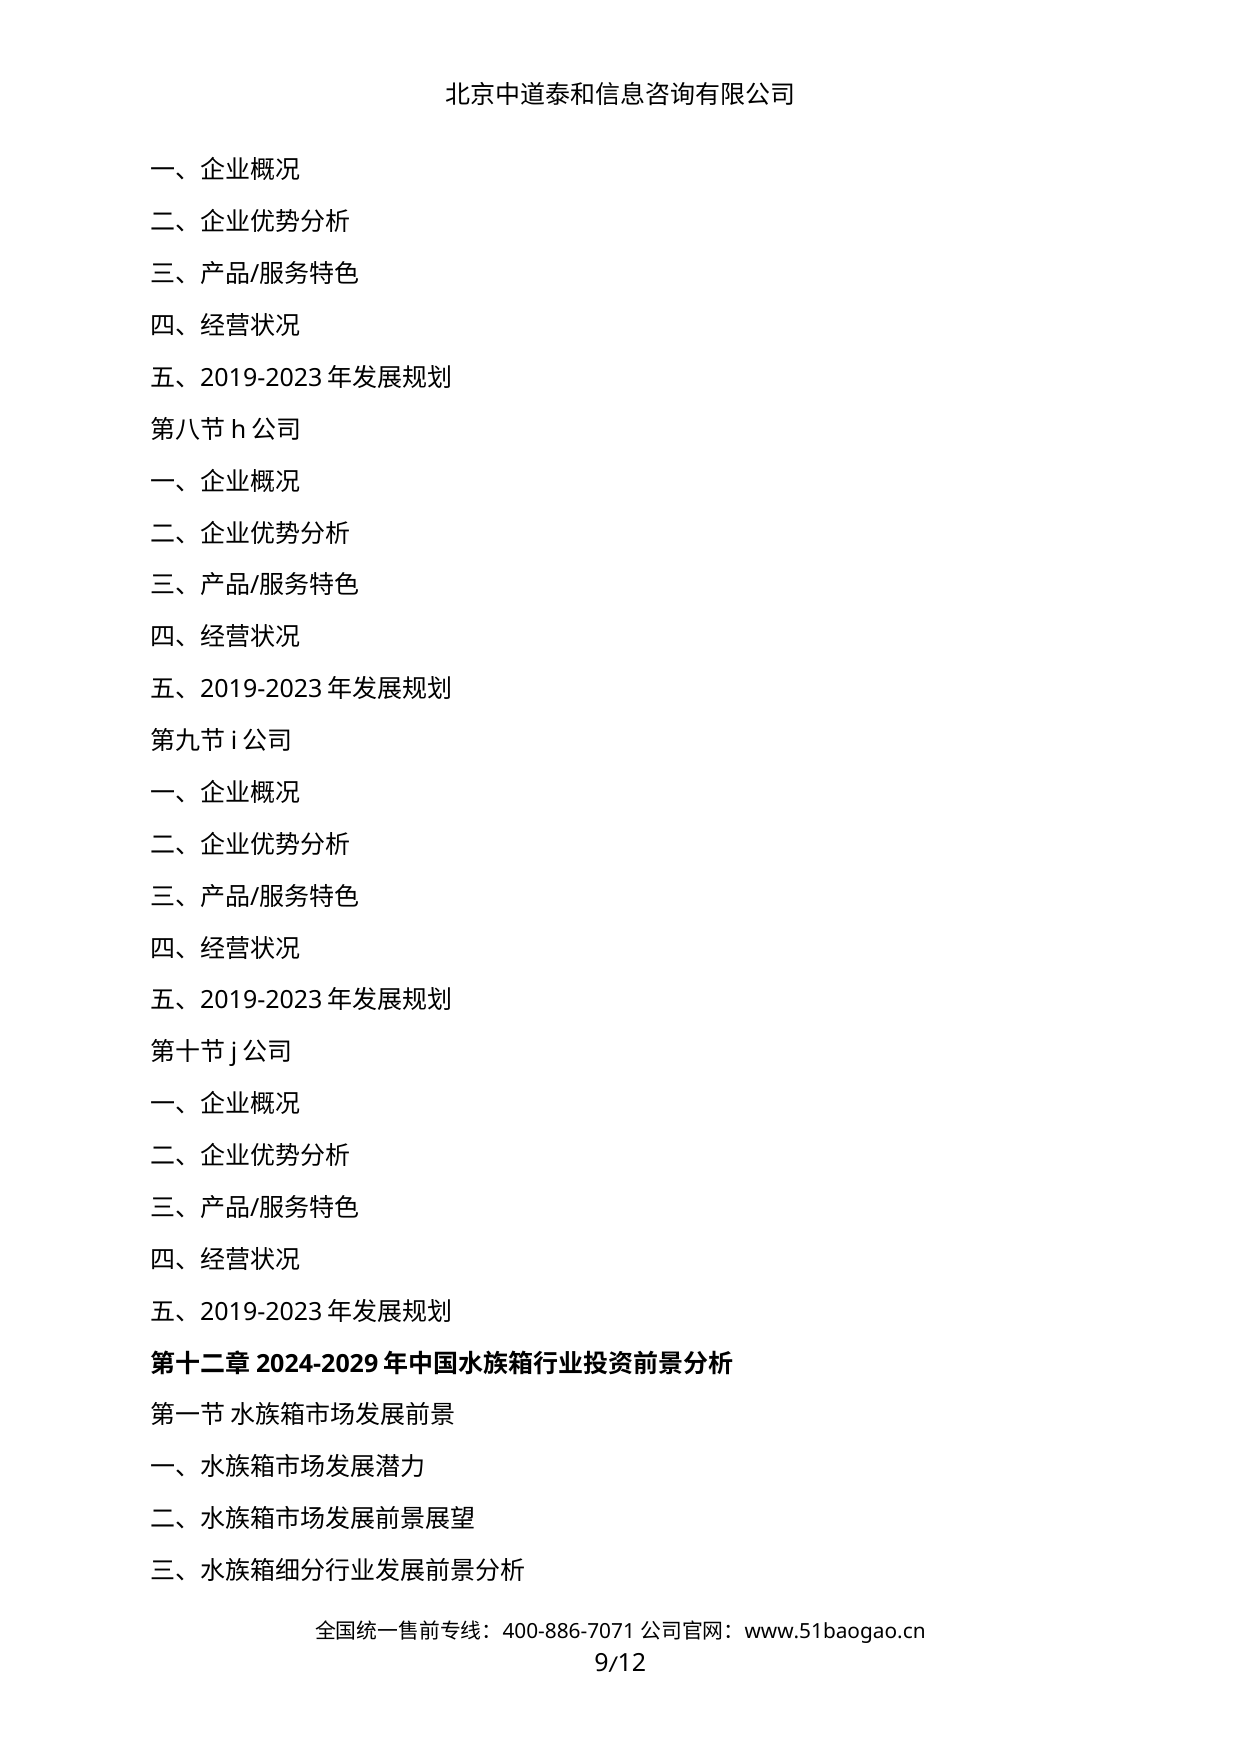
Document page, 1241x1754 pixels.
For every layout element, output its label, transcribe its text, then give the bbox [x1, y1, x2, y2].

text 第九节 i公司 [150, 721, 1090, 757]
text 五、2019-2023年发展规划 [150, 669, 1090, 705]
text 四、经营状况 [150, 617, 1090, 653]
text 一、企业概况 [150, 1084, 1090, 1120]
text 五、2019-2023年发展规划 [150, 980, 1090, 1016]
text 第十二章 2024-2029年中国水族箱行业投资前景分析 [150, 1343, 1090, 1379]
text 二、水族箱市场发展前景展望 [150, 1499, 1090, 1535]
text 二、企业优势分析 [150, 202, 1090, 238]
text 四、经营状况 [150, 1239, 1090, 1276]
text 第八节 h公司 [150, 409, 1090, 446]
text 三、产品/服务特色 [150, 254, 1090, 290]
text 一、企业概况 [150, 150, 1090, 186]
text 第一节 水族箱市场发展前景 [150, 1395, 1090, 1431]
text 二、企业优势分析 [150, 824, 1090, 861]
text 三、水族箱细分行业发展前景分析 [150, 1551, 1090, 1587]
text 四、经营状况 [150, 928, 1090, 964]
text 三、产品/服务特色 [150, 1187, 1090, 1224]
text 三、产品/服务特色 [150, 565, 1090, 601]
text 第十节 j公司 [150, 1032, 1090, 1068]
text 四、经营状况 [150, 306, 1090, 342]
text 五、2019-2023年发展规划 [150, 357, 1090, 394]
text 五、2019-2023年发展规划 [150, 1291, 1090, 1327]
text 二、企业优势分析 [150, 1136, 1090, 1172]
text 一、水族箱市场发展潜力 [150, 1447, 1090, 1483]
text 三、产品/服务特色 [150, 876, 1090, 912]
text 一、企业概况 [150, 461, 1090, 497]
text 一、企业概况 [150, 772, 1090, 809]
text 二、企业优势分析 [150, 513, 1090, 549]
